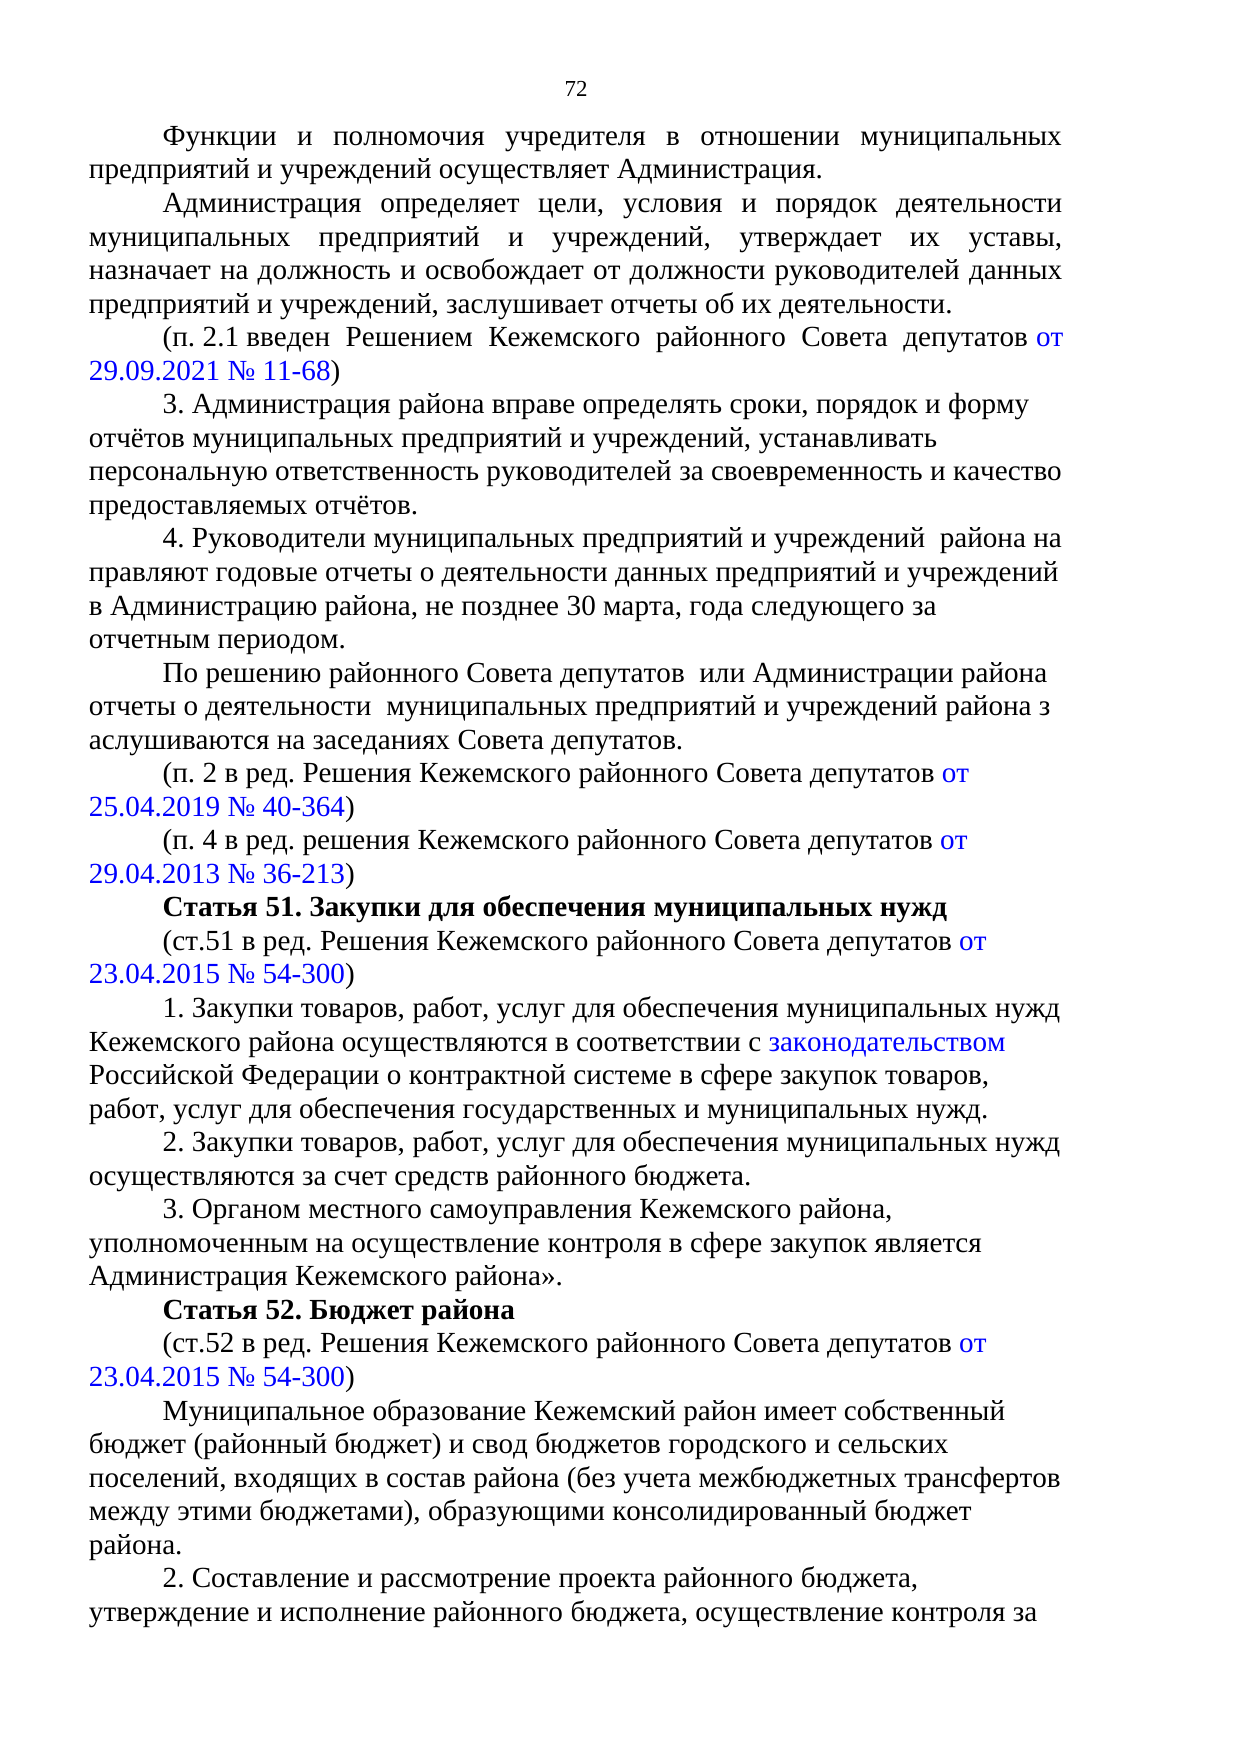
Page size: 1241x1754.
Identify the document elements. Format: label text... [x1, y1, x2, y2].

text Статья 51. Закупки для обеспечения муниципальных нужд [89, 889, 1063, 923]
text 2. Закупки товаров, работ, услуг для обеспечения муниципальных нужд осуществляются за счет средств районного бюджета. [89, 1124, 1063, 1191]
text 3. Администрация района вправе определять сроки, порядок и форму отчётов муниципальных предприятий и учреждений, устанавливать персональную ответственность руководителей за своевременность и качество предоставляемых отчётов. [89, 386, 1063, 521]
text (п. 4 в ред. решения Кежемского районного Совета депутатов от 29.04.2013 № 36-213) [89, 822, 1063, 889]
text Администрация определяет цели, условия и порядок деятельности муниципальных предприятий и учреждений, утверждает их уставы, назначает на должность и освобождает от должности руководителей данных предприятий и учреждений, заслушивает отчеты об их деятельности. [89, 185, 1063, 319]
text (ст.52 в ред. Решения Кежемского районного Совета депутатов от 23.04.2015 № 54-300) [89, 1326, 1063, 1393]
text 3. Органом местного самоуправления Кежемского района, уполномоченным на осуществление контроля в сфере закупок является Администрация Кежемского района». [89, 1191, 1063, 1292]
text 4. Руководители муниципальных предприятий и учреждений района направляют годовые отчеты о деятельности данных предприятий и учреждений в Администрацию района, не позднее 30 марта, года следующего за отчетным периодом. [89, 521, 1063, 655]
text Функции и полномочия учредителя в отношении муниципальных предприятий и учреждений осуществляет Администрация. [89, 118, 1063, 185]
text 1. Закупки товаров, работ, услуг для обеспечения муниципальных нужд Кежемского района осуществляются в соответствии с законодательством Российской Федерации о контрактной системе в сфере закупок товаров, работ, услуг для обеспечения государственных и муниципальных нужд. [89, 990, 1063, 1124]
text Статья 52. Бюджет района [89, 1292, 1063, 1326]
text Муниципальное образование Кежемский район имеет собственный бюджет (районный бюджет) и свод бюджетов городского и сельских поселений, входящих в состав района (без учета межбюджетных трансфертов между этими бюджетами), образующими консолидированный бюджет района. [89, 1393, 1063, 1560]
text (п. 2.1 введен Решением Кежемского районного Совета депутатов от 29.09.2021 № 11-68) [89, 319, 1063, 386]
text (п. 2 в ред. Решения Кежемского районного Совета депутатов от 25.04.2019 № 40-364) [89, 755, 1063, 822]
text По решению районного Совета депутатов или Администрации района отчеты о деятельности муниципальных предприятий и учреждений района заслушиваются на заседаниях Совета депутатов. [89, 655, 1063, 755]
text (ст.51 в ред. Решения Кежемского районного Совета депутатов от 23.04.2015 № 54-300) [89, 923, 1063, 990]
